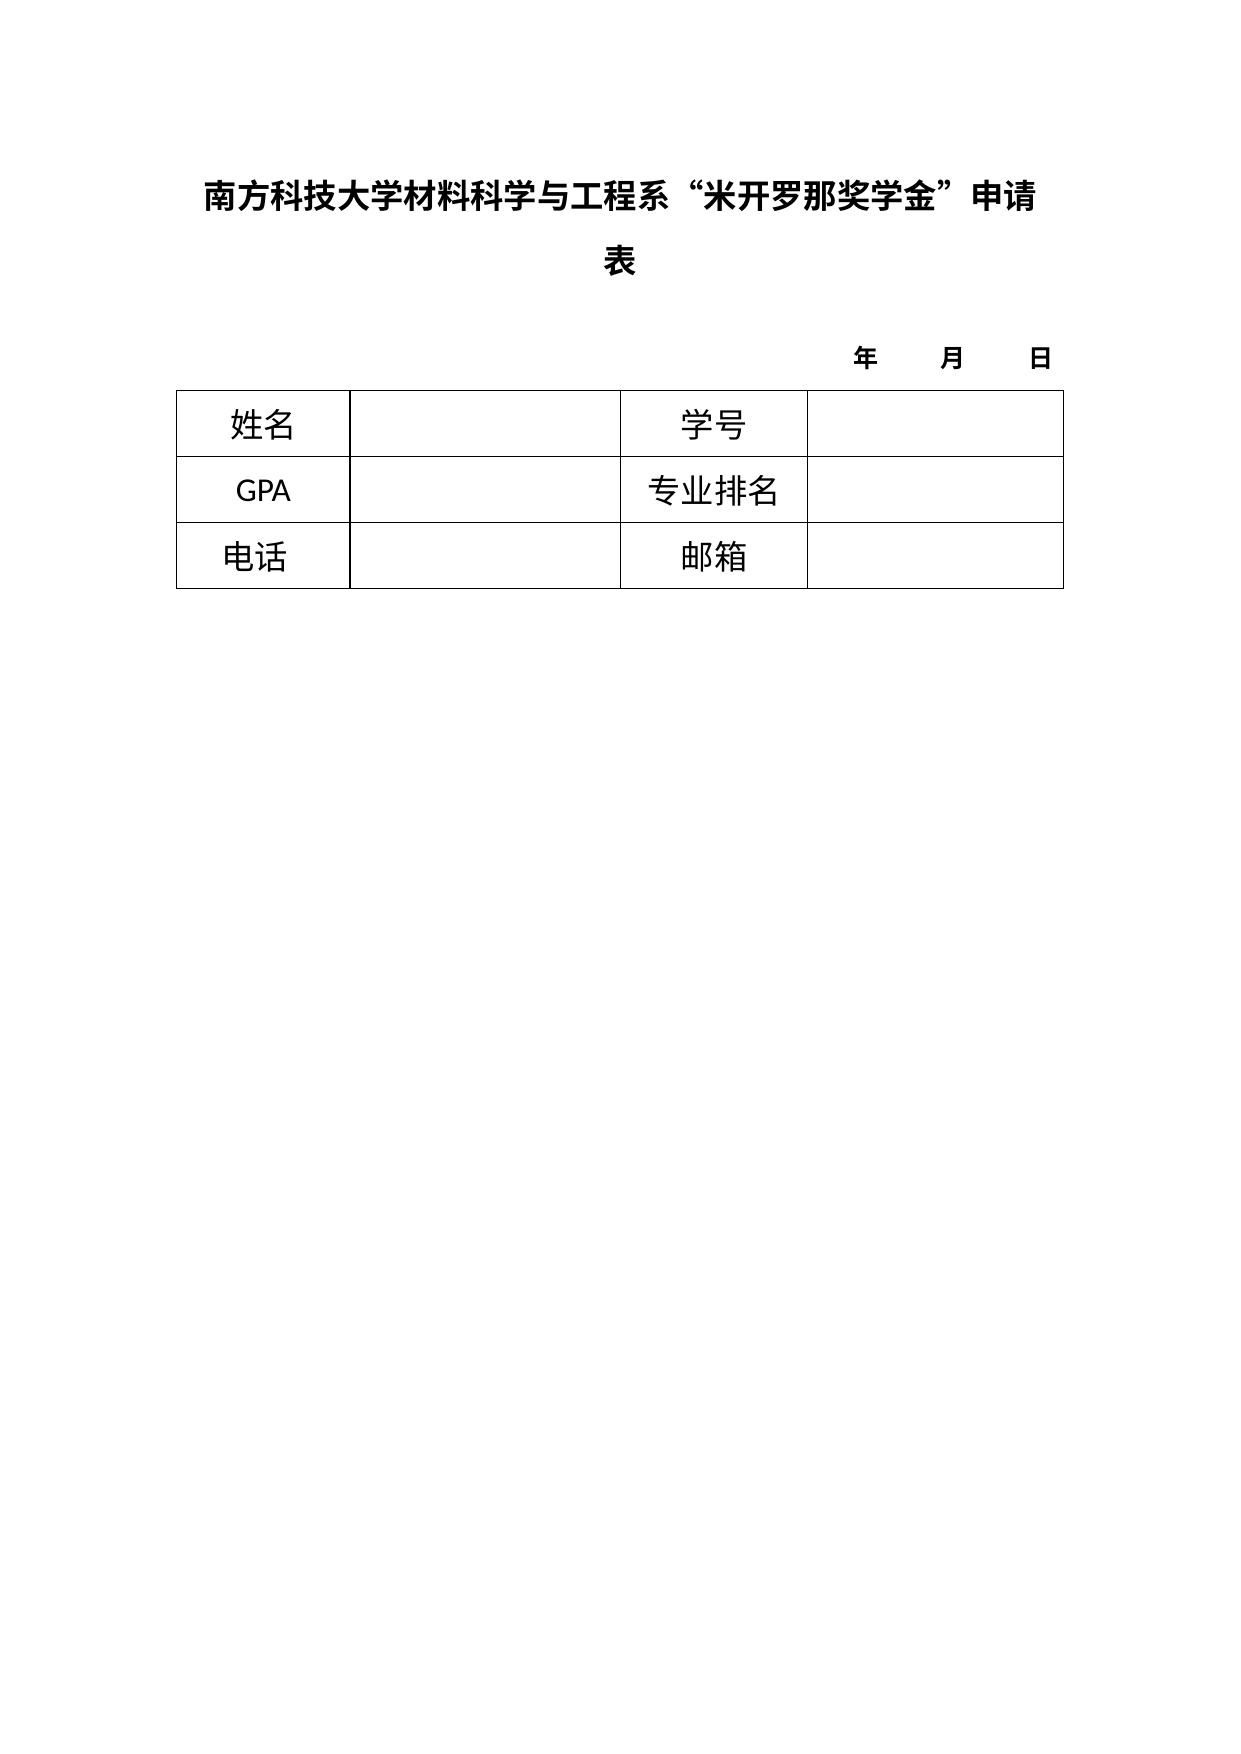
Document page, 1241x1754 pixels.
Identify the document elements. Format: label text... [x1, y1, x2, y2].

table_header [351, 391, 620, 456]
table_cell [351, 523, 620, 588]
text 南方科技大学材料科学与工程系“米开罗那奖学金”申请表 [187, 162, 1053, 292]
table_cell GPA [177, 457, 349, 522]
table_header 姓名 [177, 391, 349, 456]
table_cell 电话 [177, 523, 349, 588]
table_cell [808, 457, 1063, 522]
table_cell [808, 523, 1063, 588]
table_header [808, 391, 1063, 456]
text 年 月 日 [187, 324, 1053, 389]
table_cell [351, 457, 620, 522]
table_cell 邮箱 [621, 523, 807, 588]
table_header 学号 [621, 391, 807, 456]
table_cell 专业排名 [621, 457, 807, 522]
